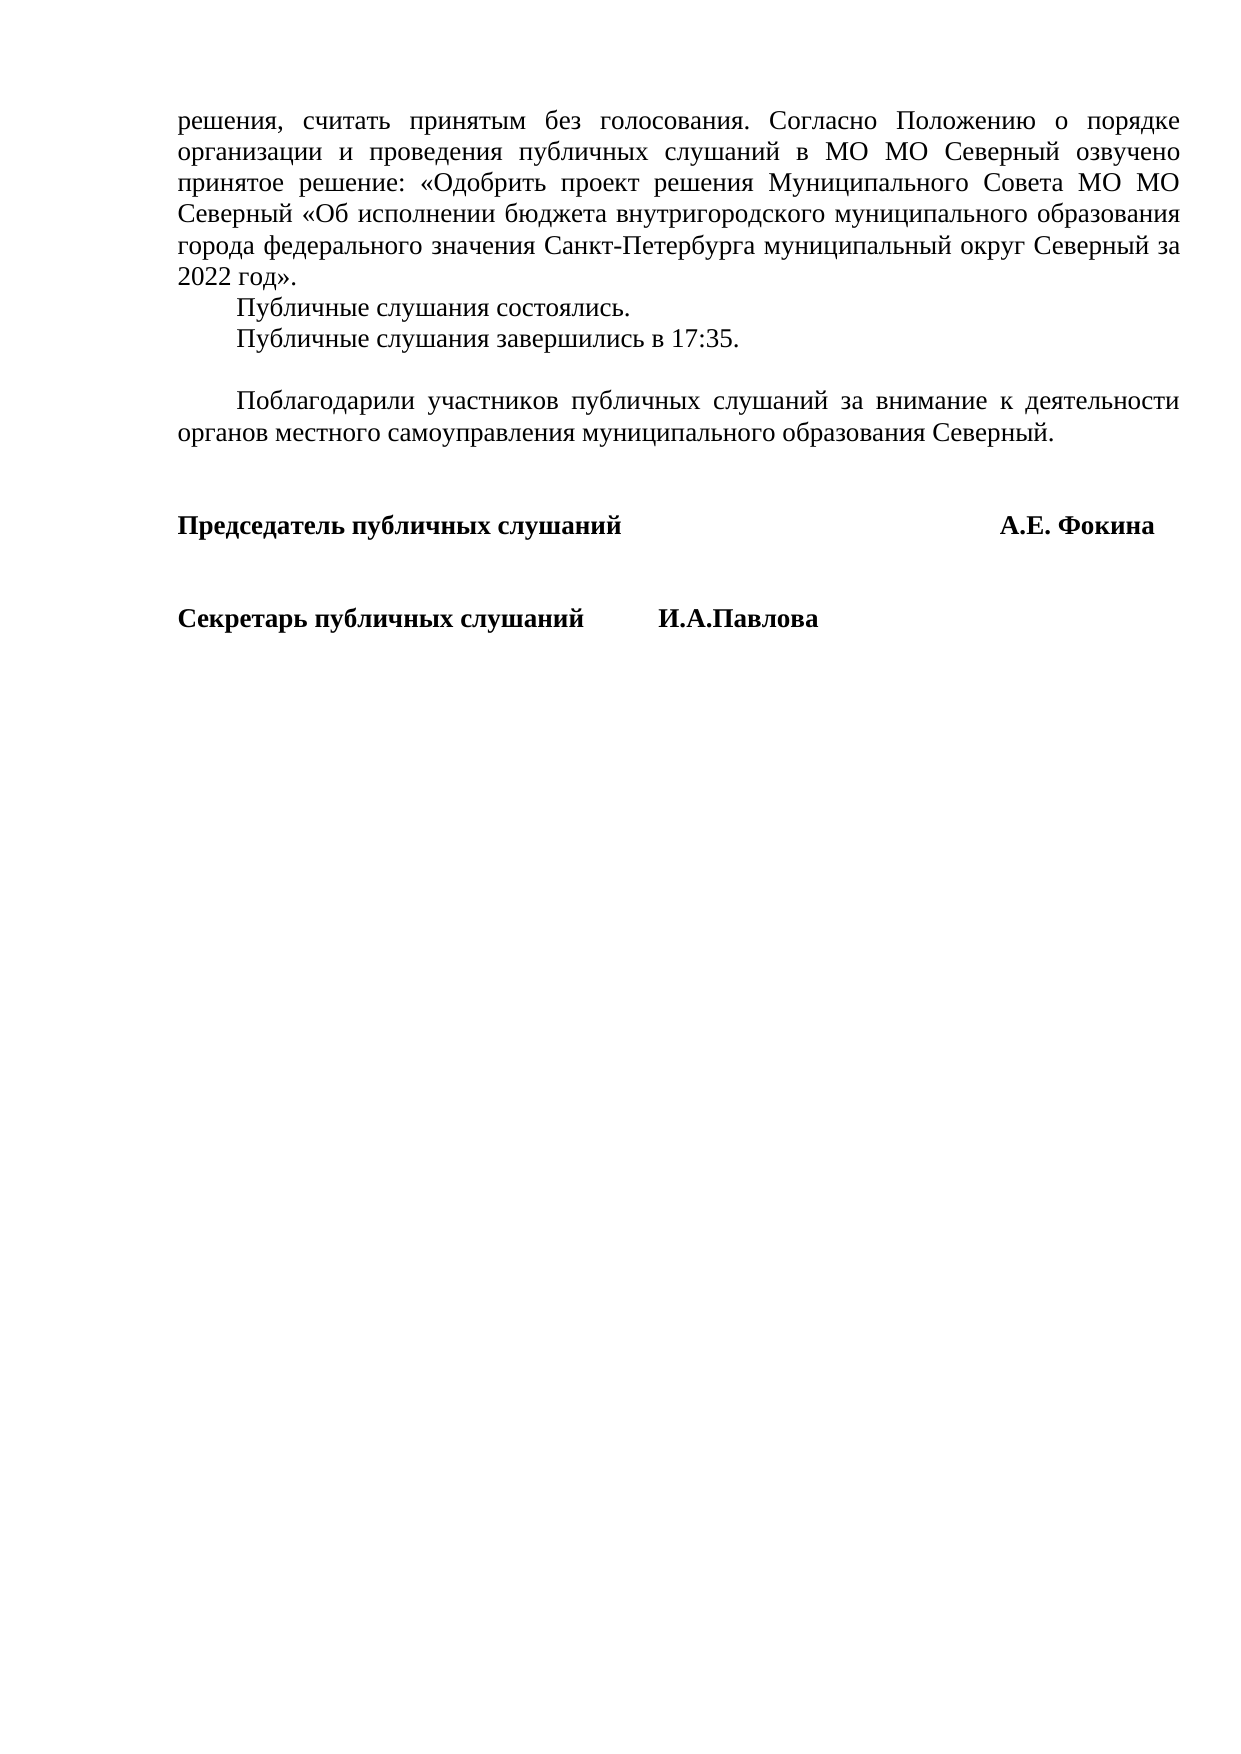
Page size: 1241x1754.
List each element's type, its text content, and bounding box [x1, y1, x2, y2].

text Председатель публичных слушаний А.Е. Фокина [177, 509, 1181, 540]
text Публичные слушания завершились в 17:35. [177, 322, 1181, 353]
text Секретарь публичных слушаний И.А.Павлова [177, 602, 1181, 634]
text Публичные слушания состоялись. [177, 291, 1181, 322]
text Поблагодарили участников публичных слушаний за внимание к деятельности органов местного самоуправления муниципального образования Северный. [177, 384, 1181, 447]
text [177, 104, 1181, 291]
